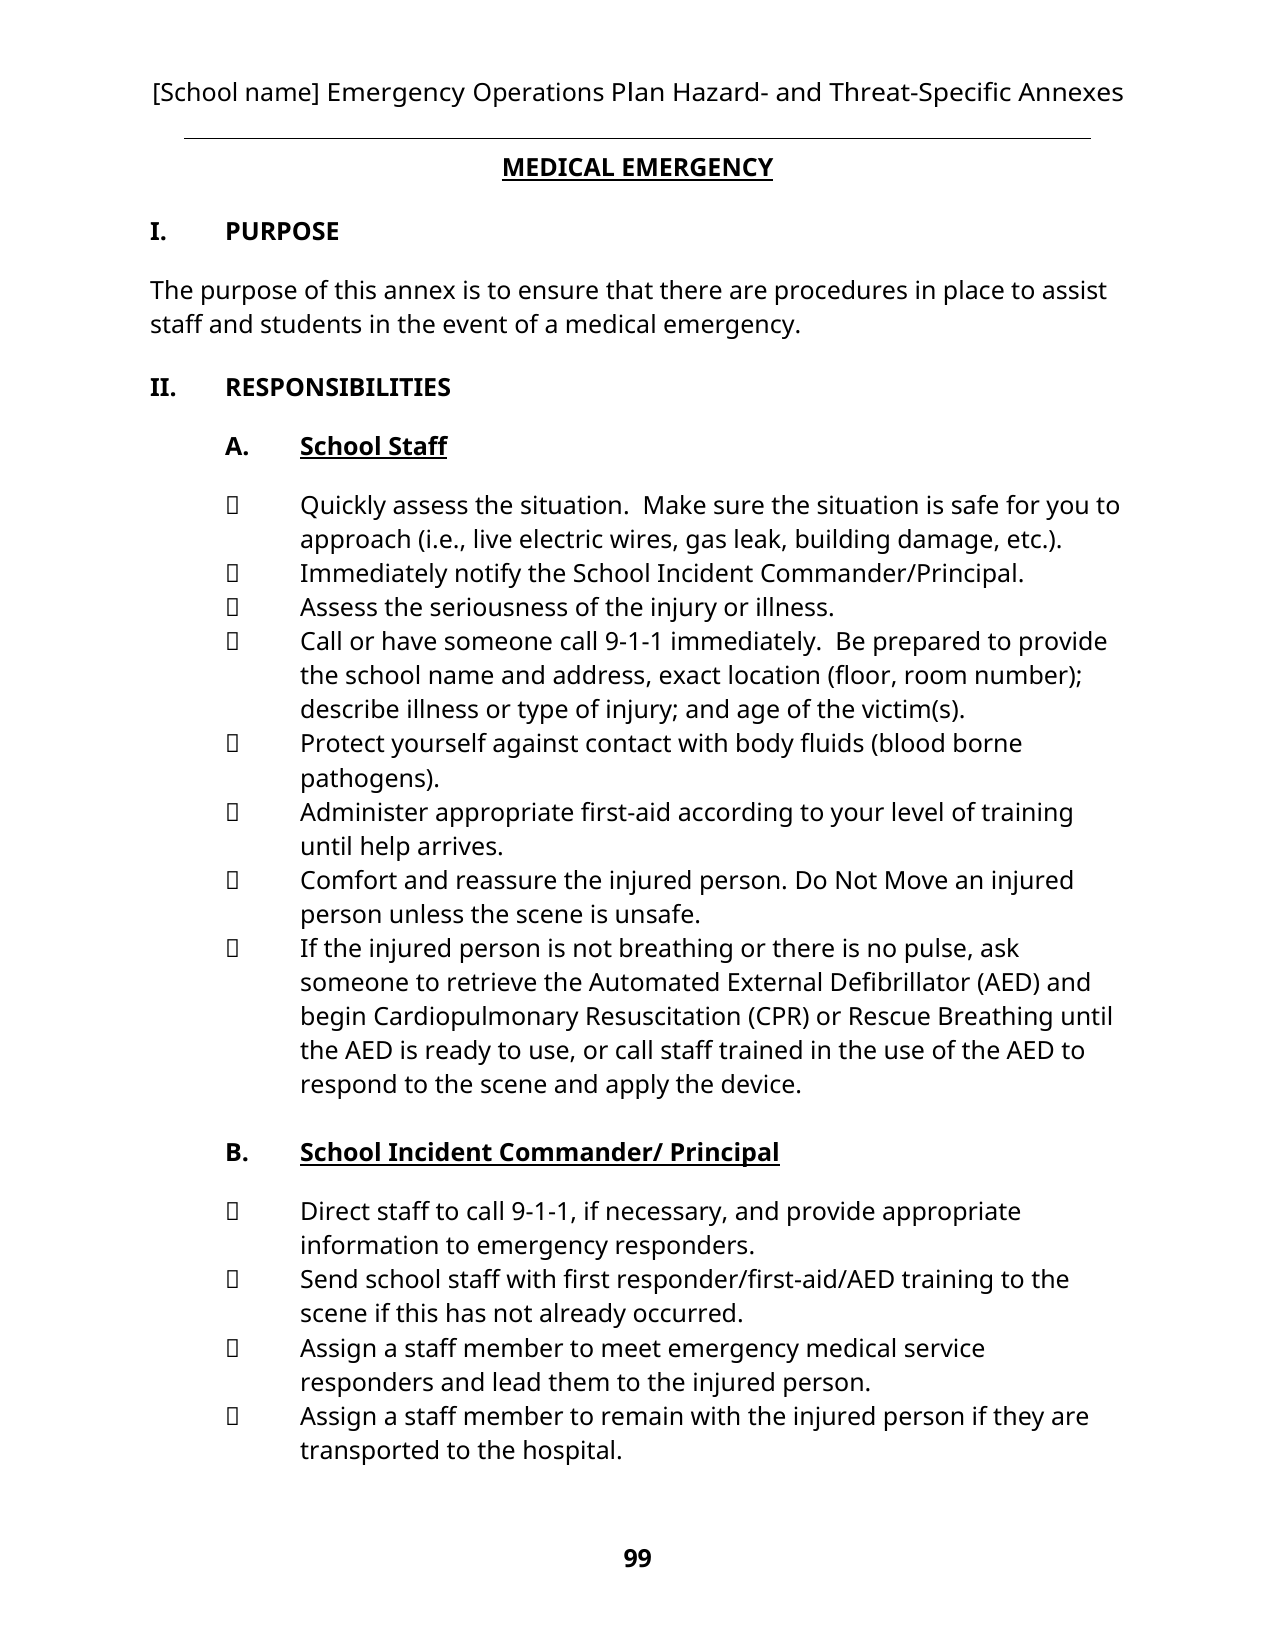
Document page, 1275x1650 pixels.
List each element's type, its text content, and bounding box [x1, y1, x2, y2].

text  Comfort and reassure the injured person. Do Not Move an injured person unless the scene is unsafe. [225, 862, 1125, 931]
text Medical Emergency [150, 150, 1125, 184]
text  Quickly assess the situation. Make sure the situation is safe for you to approach (i.e., live electric wires, gas leak, building damage, etc.). [225, 488, 1125, 556]
list School Staff [225, 429, 1125, 463]
text  Send school staff with first responder/first-aid/AED training to the scene if this has not already occurred. [225, 1262, 1125, 1330]
text  Direct staff to call 9-1-1, if necessary, and provide appropriate information to emergency responders. [225, 1194, 1125, 1262]
list RESPONSIBILITIES [150, 369, 1125, 404]
text  Immediately notify the School Incident Commander/Principal. [225, 556, 1125, 590]
text  Administer appropriate first-aid according to your level of training until help arrives. [225, 794, 1125, 862]
text  Assign a staff member to remain with the injured person if they are transported to the hospital. [225, 1398, 1125, 1466]
text  Assign a staff member to meet emergency medical service responders and lead them to the injured person. [225, 1330, 1125, 1398]
list School Incident Commander/ Principal [225, 1135, 1125, 1169]
text  Assess the seriousness of the injury or illness. [225, 590, 1125, 624]
text The purpose of this annex is to ensure that there are procedures in place to assist staff and students in the event of a medical emergency. [150, 272, 1125, 340]
text  Protect yourself against contact with body fluids (blood borne pathogens). [225, 726, 1125, 794]
text  Call or have someone call 9-1-1 immediately. Be prepared to provide the school name and address, exact location (floor, room number); describe illness or type of injury; and age of the victim(s). [225, 624, 1125, 726]
list PURPOSE [150, 213, 1125, 247]
text  If the injured person is not breathing or there is no pulse, ask someone to retrieve the Automated External Defibrillator (AED) and begin Cardiopulmonary Resuscitation (CPR) or Rescue Breathing until the AED is ready to use, or call staff trained in the use of the AED to respond to the scene and apply the device. [225, 931, 1125, 1101]
